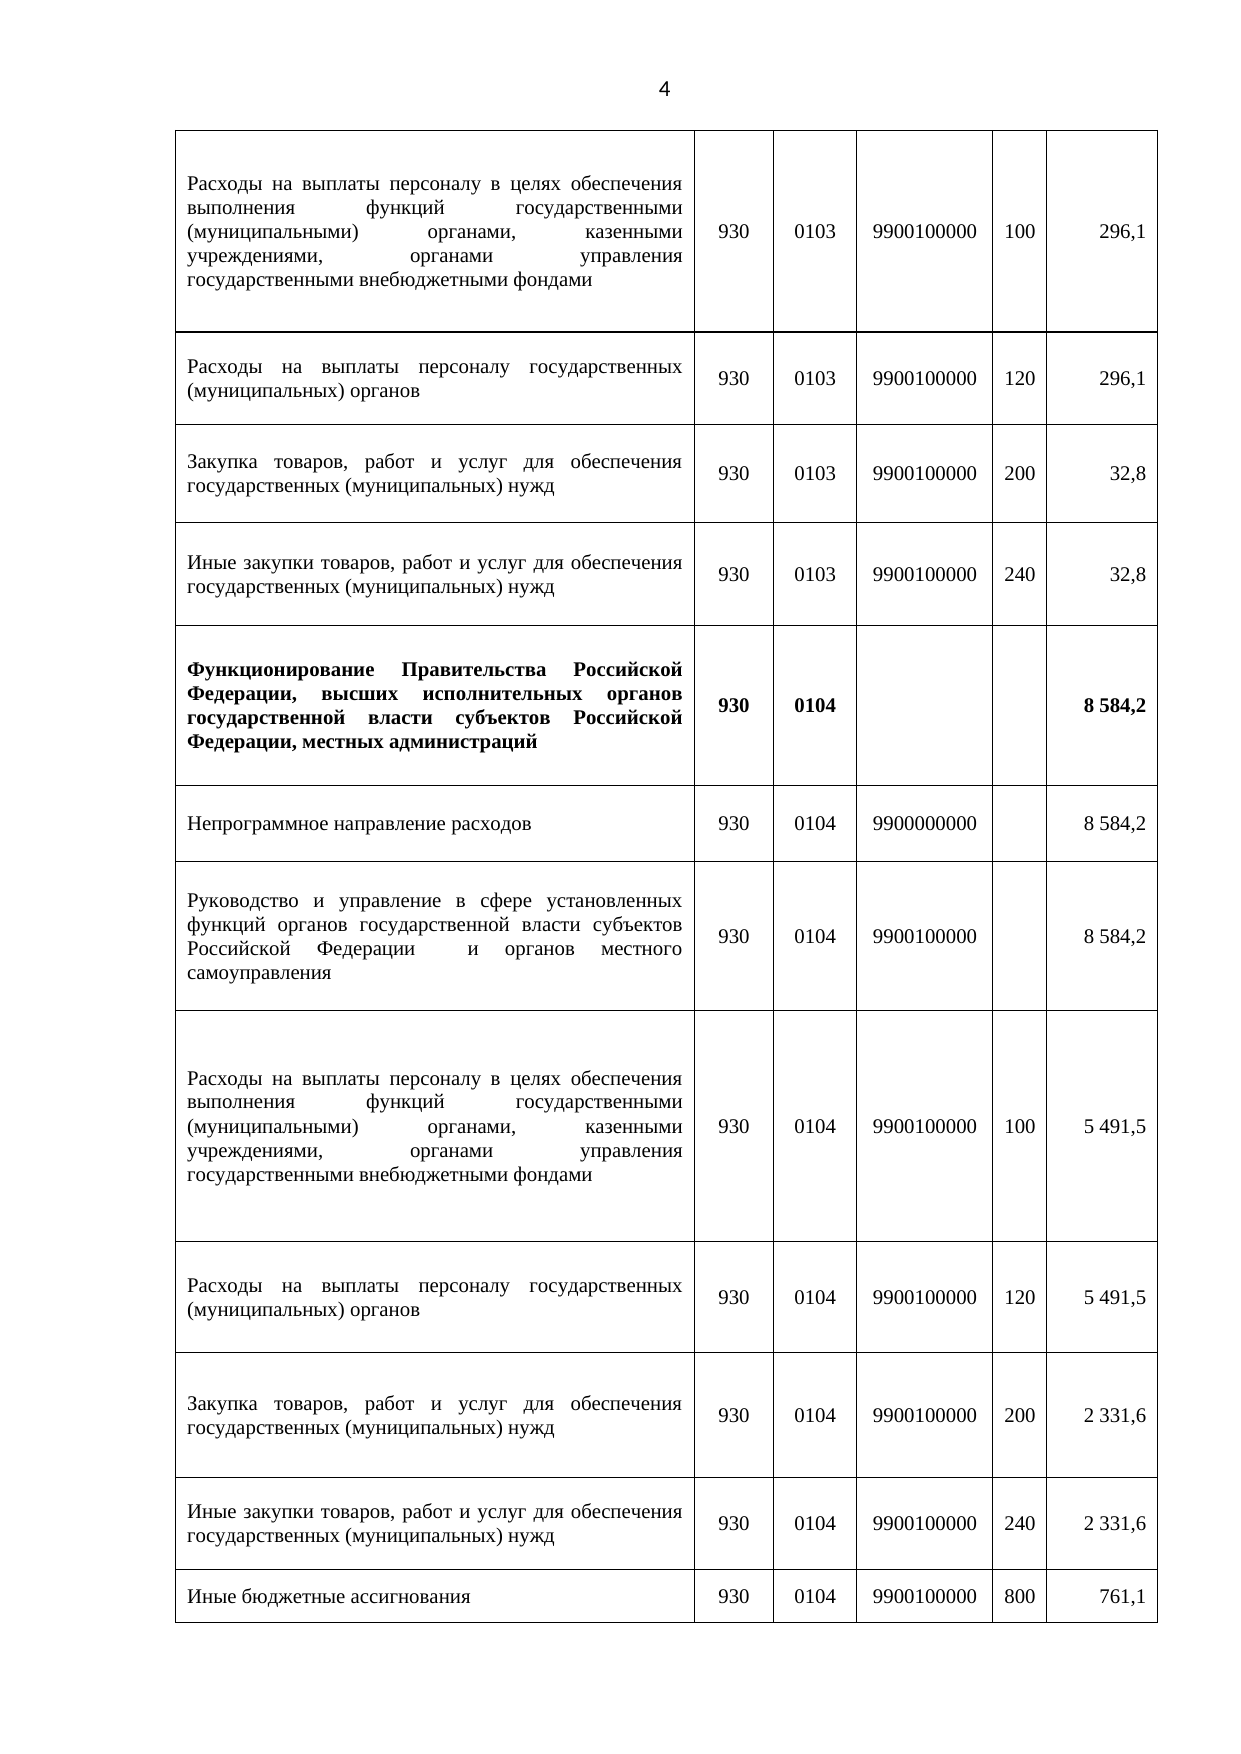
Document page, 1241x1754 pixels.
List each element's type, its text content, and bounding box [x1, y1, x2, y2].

table_cell 9900100000 [857, 1478, 992, 1569]
table_cell Закупка товаров, работ и услуг для обеспечения государственных (муниципальных) нужд [176, 1353, 694, 1477]
table_cell 0104 [774, 786, 856, 861]
table_cell 930 [695, 1242, 773, 1352]
table_cell 0104 [774, 1011, 856, 1241]
table_cell 5 491,5 [1047, 1011, 1157, 1241]
table_cell 2 331,6 [1047, 1353, 1157, 1477]
table_cell 9900100000 [857, 333, 992, 423]
table_cell 2 331,6 [1047, 1478, 1157, 1569]
table_cell 32,8 [1047, 523, 1157, 625]
table_cell [993, 626, 1046, 784]
table_cell 930 [695, 131, 773, 331]
table_cell 930 [695, 1570, 773, 1622]
table_cell 9900100000 [857, 1570, 992, 1622]
table_cell Иные бюджетные ассигнования [176, 1570, 694, 1622]
table_cell 9900100000 [857, 1242, 992, 1352]
table_cell 9900000000 [857, 786, 992, 861]
table_cell 930 [695, 523, 773, 625]
table_cell 296,1 [1047, 333, 1157, 423]
table_cell 0103 [774, 131, 856, 331]
table_cell [993, 862, 1046, 1009]
table_cell 0103 [774, 523, 856, 625]
table_cell 930 [695, 1478, 773, 1569]
table_cell Расходы на выплаты персоналу государственных (муниципальных) органов [176, 1242, 694, 1352]
table_cell 930 [695, 862, 773, 1009]
table_cell 930 [695, 626, 773, 784]
table_cell 9900100000 [857, 862, 992, 1009]
table_cell 240 [993, 523, 1046, 625]
table_cell 0103 [774, 333, 856, 423]
table_cell 930 [695, 333, 773, 423]
table_cell 0104 [774, 862, 856, 1009]
table_cell Иные закупки товаров, работ и услуг для обеспечения государственных (муниципальных) нужд [176, 1478, 694, 1569]
table_cell 200 [993, 425, 1046, 522]
table_cell [993, 786, 1046, 861]
table_cell [857, 626, 992, 784]
table_cell 120 [993, 333, 1046, 423]
table_cell 0104 [774, 626, 856, 784]
table_cell 0103 [774, 425, 856, 522]
table_cell Руководство и управление в сфере установленных функций органов государственной власти субъектов Российской Федерации и органов местного самоуправления [176, 862, 694, 1009]
table_cell 9900100000 [857, 131, 992, 331]
table_cell Непрограммное направление расходов [176, 786, 694, 861]
table_cell 0104 [774, 1353, 856, 1477]
table_cell 120 [993, 1242, 1046, 1352]
table_cell 0104 [774, 1570, 856, 1622]
table_cell Расходы на выплаты персоналу государственных (муниципальных) органов [176, 333, 694, 423]
table_cell 800 [993, 1570, 1046, 1622]
table_cell 100 [993, 1011, 1046, 1241]
table_cell 0104 [774, 1478, 856, 1569]
table_cell 9900100000 [857, 1011, 992, 1241]
table_cell 930 [695, 786, 773, 861]
table_cell 9900100000 [857, 1353, 992, 1477]
table_cell 930 [695, 425, 773, 522]
table_cell 930 [695, 1011, 773, 1241]
table_cell 930 [695, 1353, 773, 1477]
table_cell 761,1 [1047, 1570, 1157, 1622]
table_cell 32,8 [1047, 425, 1157, 522]
table_cell 8 584,2 [1047, 786, 1157, 861]
table_cell Закупка товаров, работ и услуг для обеспечения государственных (муниципальных) нужд [176, 425, 694, 522]
table_cell 200 [993, 1353, 1046, 1477]
table_cell 5 491,5 [1047, 1242, 1157, 1352]
table_cell Расходы на выплаты персоналу в целях обеспечения выполнения функций государственными (муниципальными) органами, казенными учреждениями, органами управления государственными внебюджетными фондами [176, 1011, 694, 1241]
table_cell 0104 [774, 1242, 856, 1352]
table_cell 8 584,2 [1047, 862, 1157, 1009]
table_cell 9900100000 [857, 425, 992, 522]
table_cell Расходы на выплаты персоналу в целях обеспечения выполнения функций государственными (муниципальными) органами, казенными учреждениями, органами управления государственными внебюджетными фондами [176, 131, 694, 331]
table_cell 296,1 [1047, 131, 1157, 331]
table_cell Функционирование Правительства Российской Федерации, высших исполнительных органов государственной власти субъектов Российской Федерации, местных администраций [176, 626, 694, 784]
table_cell Иные закупки товаров, работ и услуг для обеспечения государственных (муниципальных) нужд [176, 523, 694, 625]
table_cell 240 [993, 1478, 1046, 1569]
table_cell 9900100000 [857, 523, 992, 625]
table_cell 100 [993, 131, 1046, 331]
table_cell 8 584,2 [1047, 626, 1157, 784]
